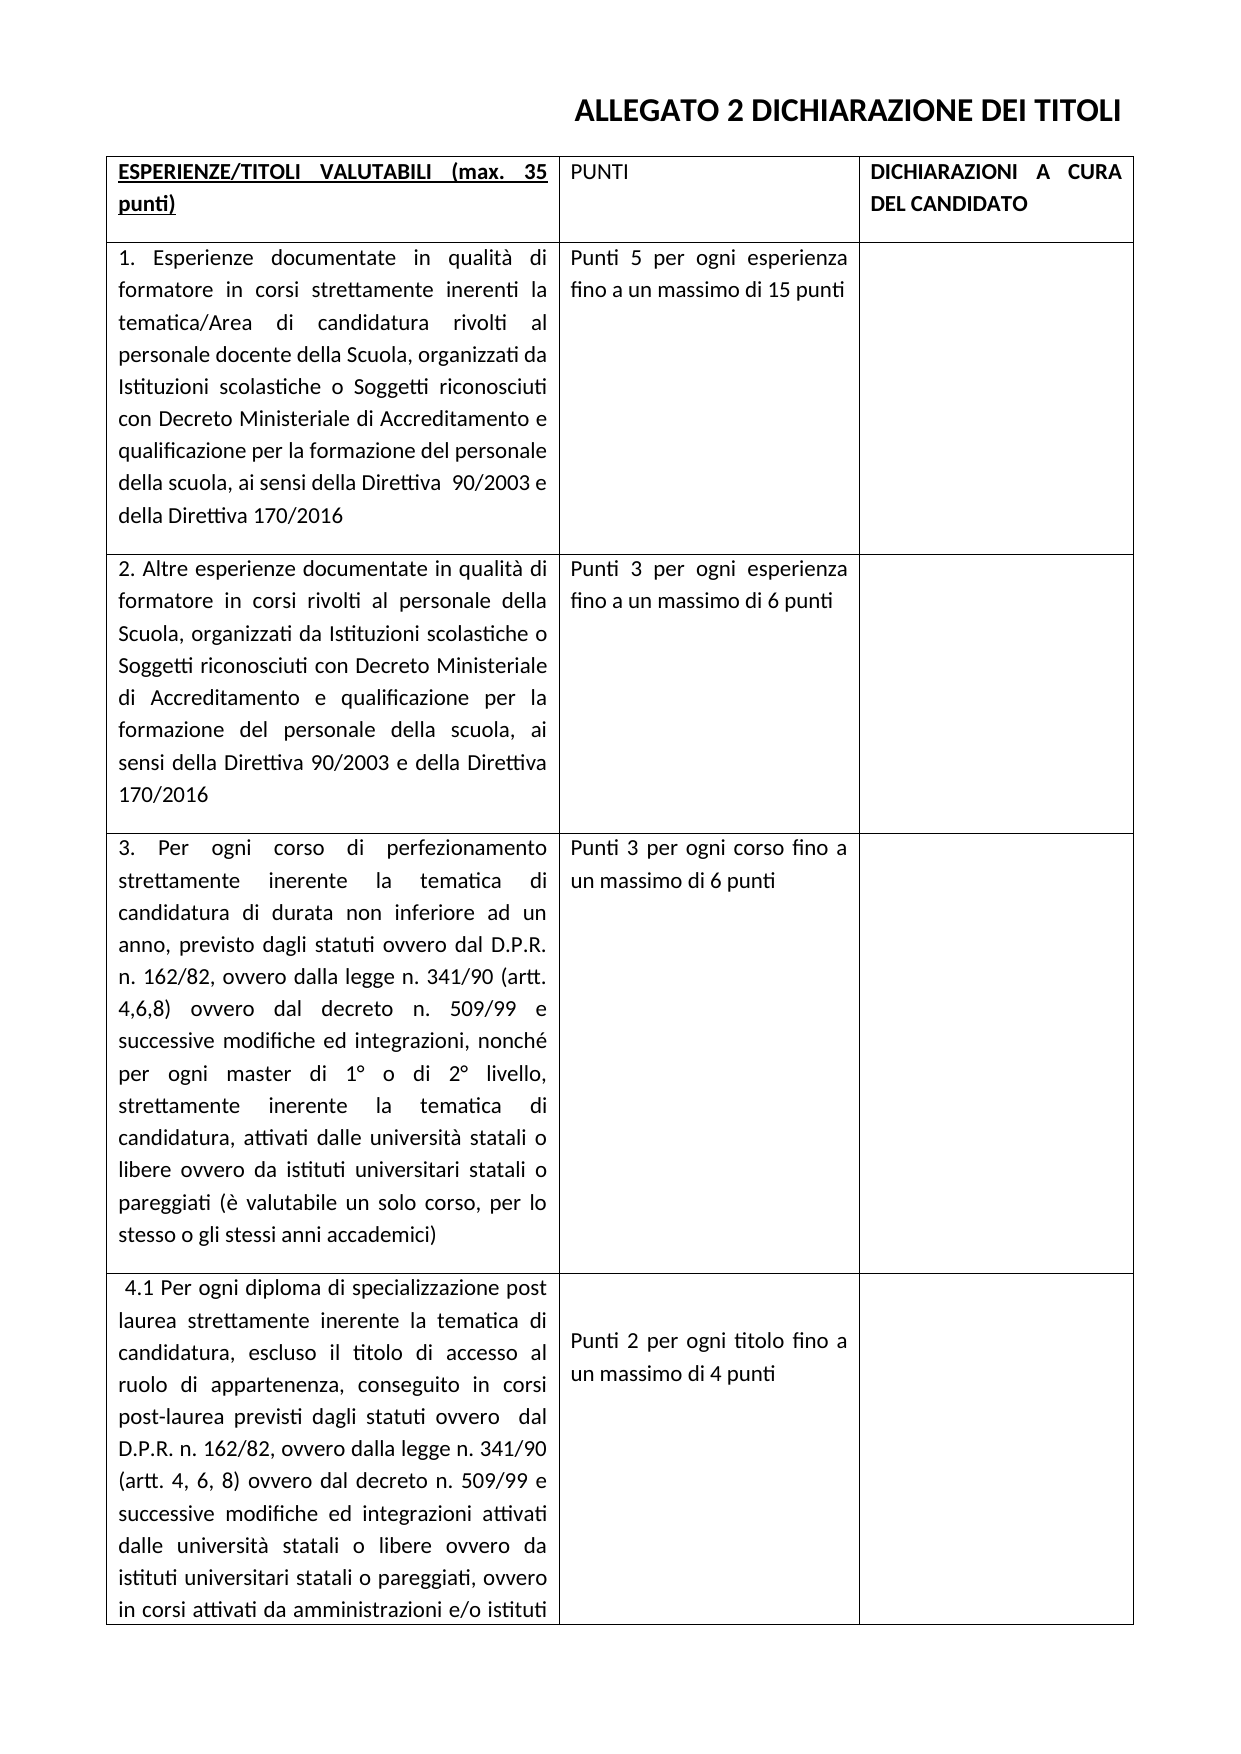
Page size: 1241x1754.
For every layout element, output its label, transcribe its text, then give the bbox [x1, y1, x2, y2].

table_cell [107, 1274, 559, 1623]
table_cell [860, 555, 1133, 832]
table_cell [860, 834, 1133, 1272]
table_cell [860, 243, 1133, 553]
table_cell Punti 3 per ogni esperienza fino a un massimo di 6 punti [560, 555, 859, 832]
table_cell 2. Altre esperienze documentate in qualità di formatore in corsi rivolti al personale della Scuola, organizzati da Istituzioni scolastiche o Soggetti riconosciuti con Decreto Ministeriale di Accreditamento e qualificazione per la formazione del personale della scuola, ai sensi della Direttiva 90/2003 e della Direttiva 170/2016 [107, 555, 559, 832]
table_header ESPERIENZE/TITOLI VALUTABILI (max. 35 punti) [107, 157, 559, 242]
text ALLEGATO 2 DICHIARAZIONE DEI TITOLI [118, 89, 1122, 129]
table_cell Punti 5 per ogni esperienza fino a un massimo di 15 punti [560, 243, 859, 553]
table_header DICHIARAZIONI A CURA DEL CANDIDATO [860, 157, 1133, 242]
table_header PUNTI [560, 157, 859, 242]
table_cell [860, 1274, 1133, 1623]
table_cell Punti 3 per ogni corso fino a un massimo di 6 punti [560, 834, 859, 1272]
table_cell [560, 1274, 859, 1623]
table_cell 3. Per ogni corso di perfezionamento strettamente inerente la tematica di candidatura di durata non inferiore ad un anno, previsto dagli statuti ovvero dal D.P.R. n. 162/82, ovvero dalla legge n. 341/90 (artt. 4,6,8) ovvero dal decreto n. 509/99 e successive modifiche ed integrazioni, nonché per ogni master di 1° o di 2° livello, strettamente inerente la tematica di candidatura, attivati dalle università statali o libere ovvero da istituti universitari statali o pareggiati (è valutabile un solo corso, per lo stesso o gli stessi anni accademici) [107, 834, 559, 1272]
table_cell 1. Esperienze documentate in qualità di formatore in corsi strettamente inerenti la tematica/Area di candidatura rivolti al personale docente della Scuola, organizzati da Istituzioni scolastiche o Soggetti riconosciuti con Decreto Ministeriale di Accreditamento e qualificazione per la formazione del personale della scuola, ai sensi della Direttiva 90/2003 e della Direttiva 170/2016 [107, 243, 559, 553]
